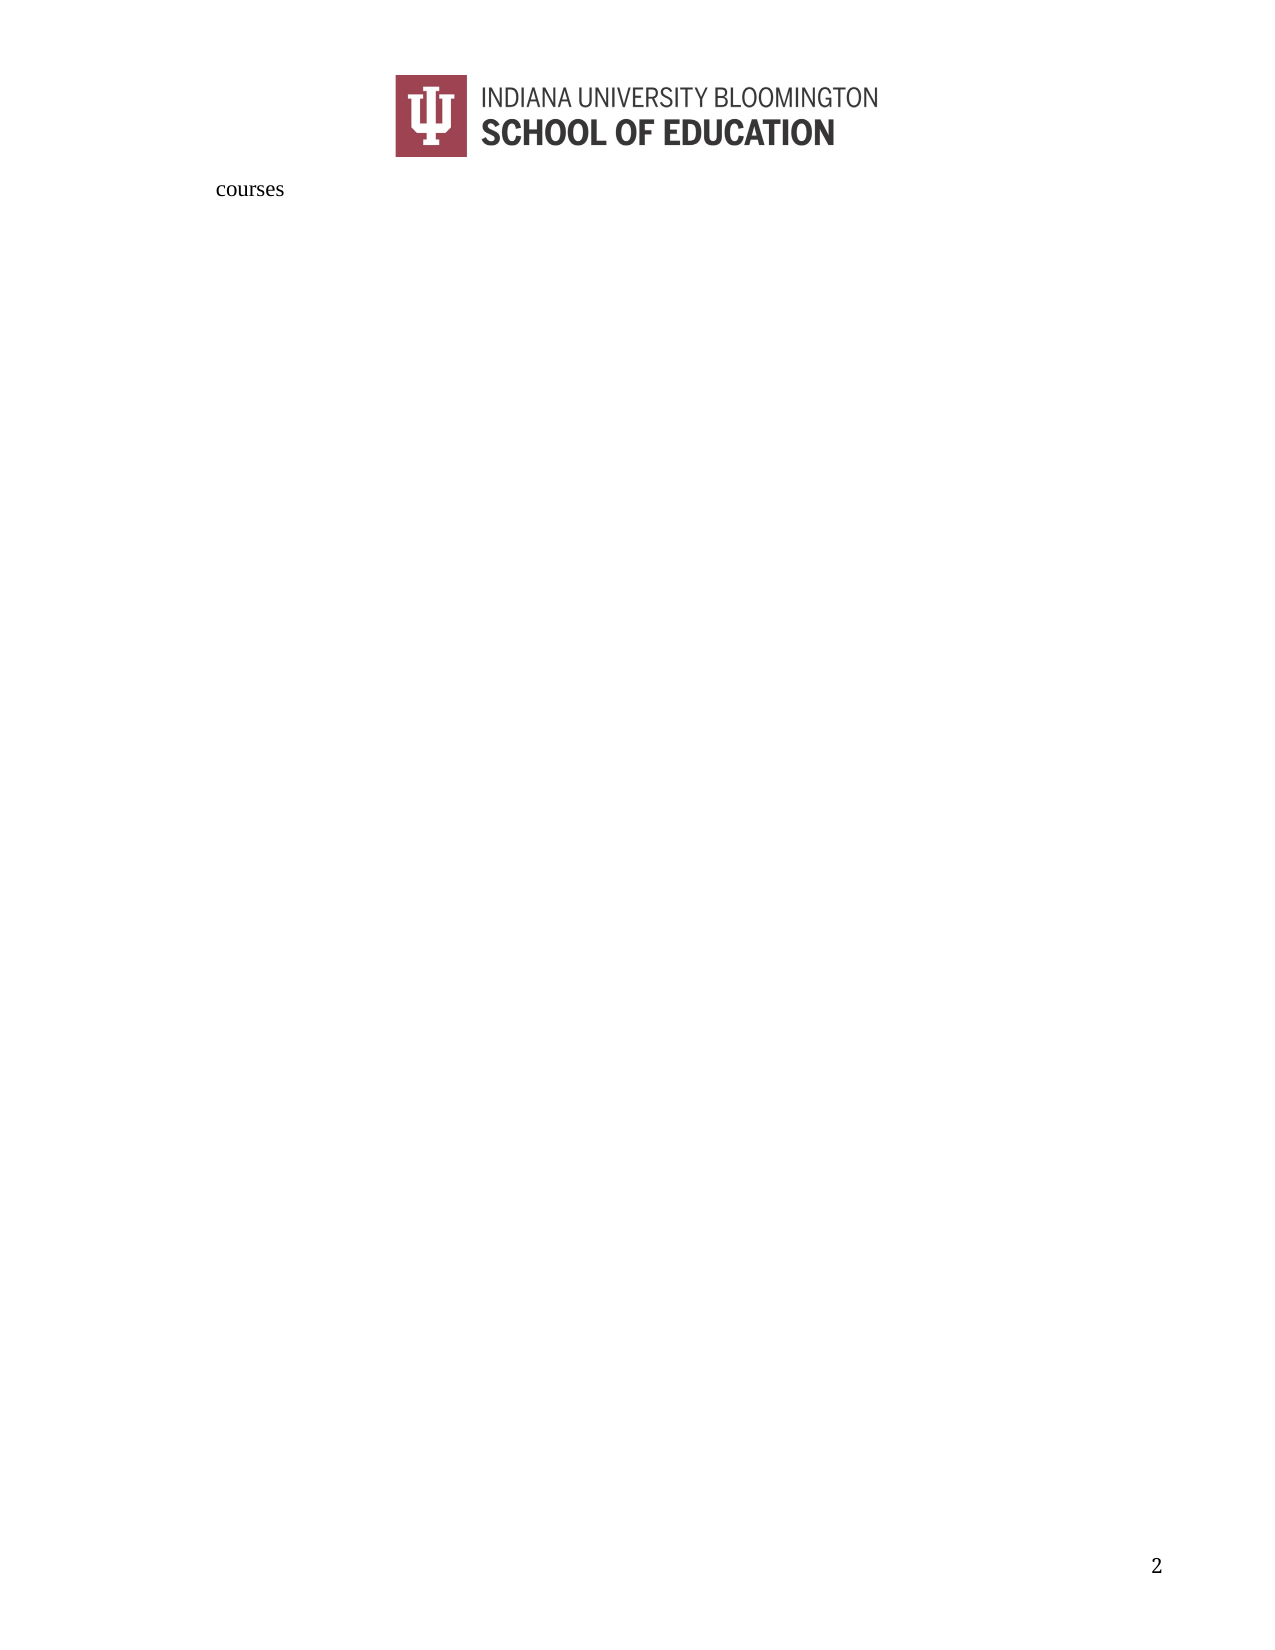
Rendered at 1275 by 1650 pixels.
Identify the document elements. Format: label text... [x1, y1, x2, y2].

picture [395, 75, 879, 157]
